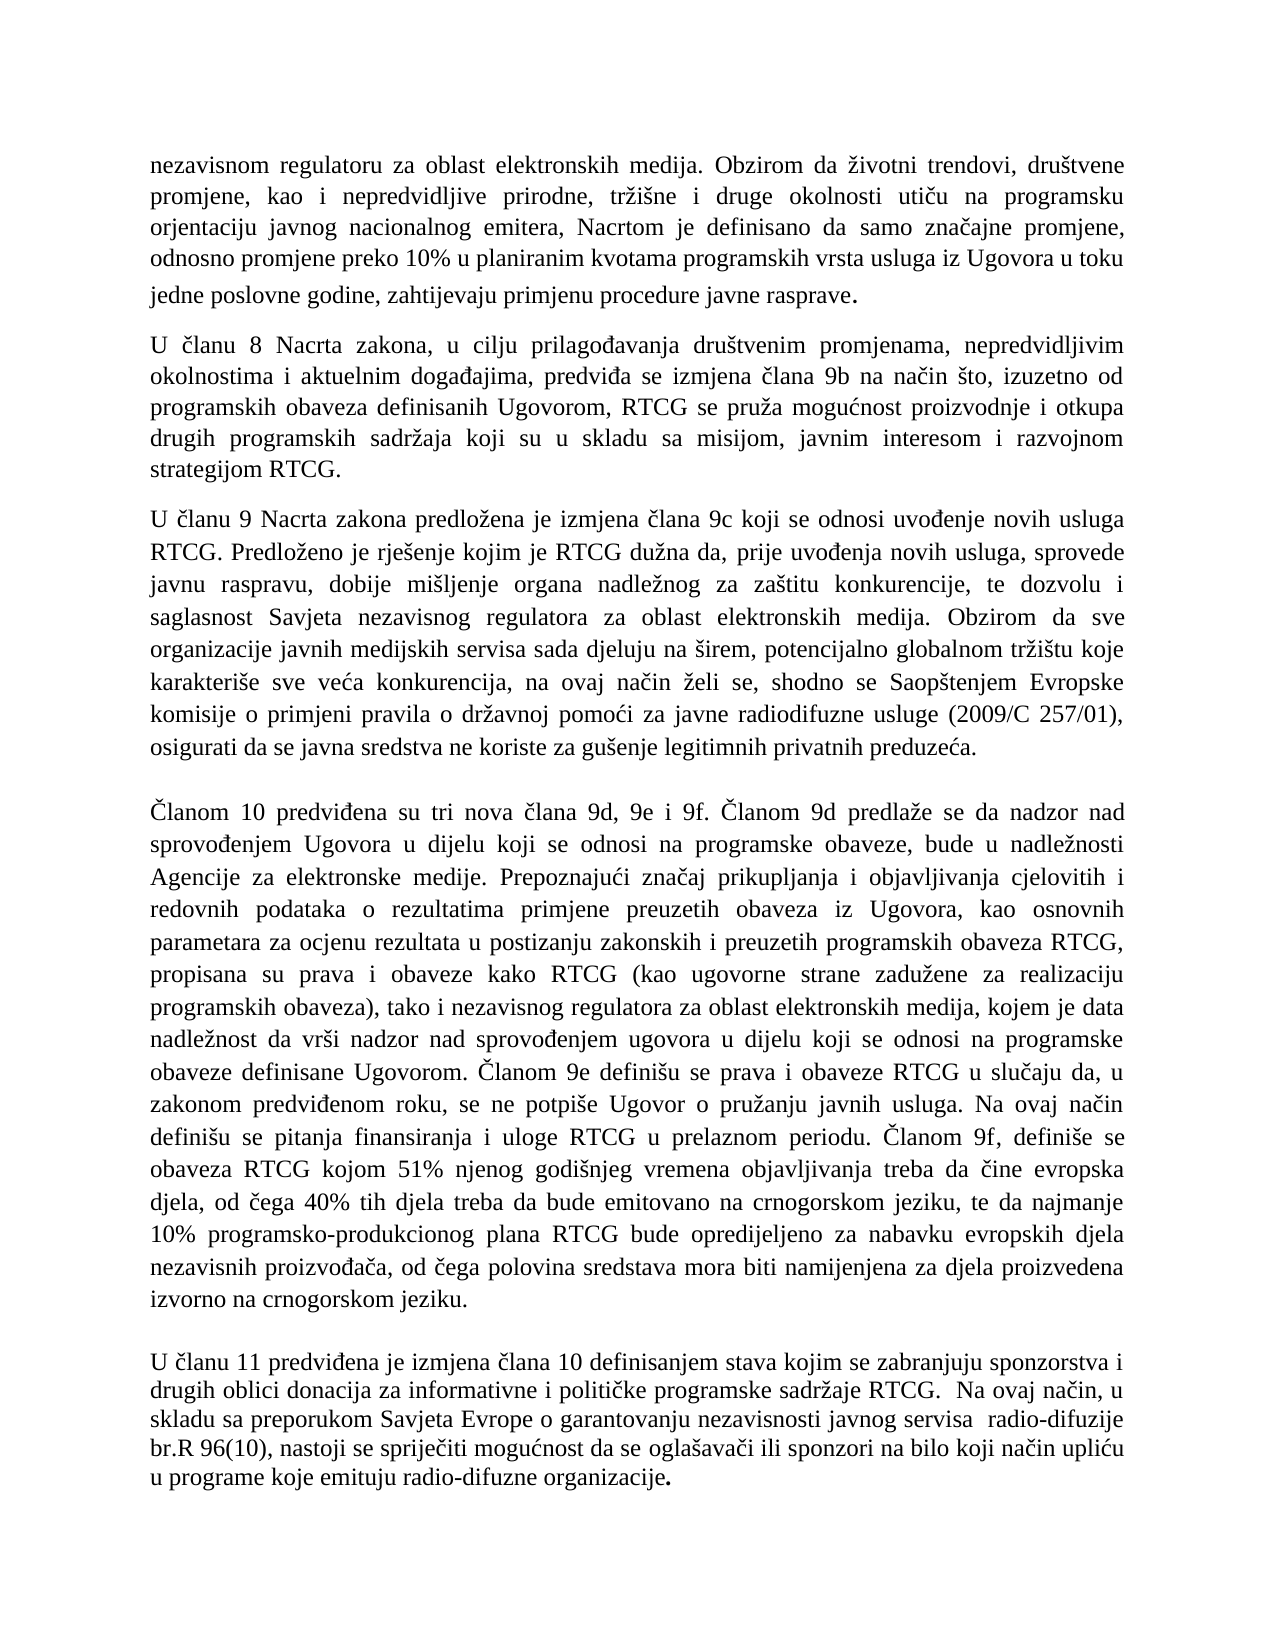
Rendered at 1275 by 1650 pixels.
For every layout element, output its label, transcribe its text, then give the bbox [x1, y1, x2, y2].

text U članu 8 Nacrta zakona, u cilju prilagođavanja društvenim promjenama, nepredvidljivim okolnostima i aktuelnim događajima, predviđa se izmjena člana 9b na način što, izuzetno od programskih obaveza definisanih Ugovorom, RTCG se pruža mogućnost proizvodnje i otkupa drugih programskih sadržaja koji su u skladu sa misijom, javnim interesom i razvojnom strategijom RTCG. [150, 330, 1125, 483]
text U članu 9 Nacrta zakona predložena je izmjena člana 9c koji se odnosi uvođenje novih usluga RTCG. Predloženo je rješenje kojim je RTCG dužna da, prije uvođenja novih usluga, sprovede javnu raspravu, dobije mišljenje organa nadležnog za zaštitu konkurencije, te dozvolu i saglasnost Savjeta nezavisnog regulatora za oblast elektronskih medija. Obzirom da sve organizacije javnih medijskih servisa sada djeluju na širem, potencijalno globalnom tržištu koje karakteriše sve veća konkurencija, na ovaj način želi se, shodno se Saopštenjem Evropske komisije o primjeni pravila o državnoj pomoći za javne radiodifuzne usluge (2009/C 257/01), osigurati da se javna sredstva ne koriste za gušenje legitimnih privatnih preduzeća. [150, 502, 1125, 762]
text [150, 150, 1125, 310]
text Članom 10 predviđena su tri nova člana 9d, 9e i 9f. Članom 9d predlaže se da nadzor nad sprovođenjem Ugovora u dijelu koji se odnosi na programske obaveze, bude u nadležnosti Agencije za elektronske medije. Prepoznajući značaj prikupljanja i objavljivanja cjelovitih i redovnih podataka o rezultatima primjene preuzetih obaveza iz Ugovora, kao osnovnih parametara za ocjenu rezultata u postizanju zakonskih i preuzetih programskih obaveza RTCG, propisana su prava i obaveze kako RTCG (kao ugovorne strane zadužene za realizaciju programskih obaveza), tako i nezavisnog regulatora za oblast elektronskih medija, kojem je data nadležnost da vrši nadzor nad sprovođenjem ugovora u dijelu koji se odnosi na programske obaveze definisane Ugovorom. Članom 9e definišu se prava i obaveze RTCG u slučaju da, u zakonom predviđenom roku, se ne potpiše Ugovor o pružanju javnih usluga. Na ovaj način definišu se pitanja finansiranja i uloge RTCG u prelaznom periodu. Članom 9f, definiše se obaveza RTCG kojom 51% njenog godišnjeg vremena objavljivanja treba da čine evropska djela, od čega 40% tih djela treba da bude emitovano na crnogorskom jeziku, te da najmanje 10% programsko-produkcionog plana RTCG bude opredijeljeno za nabavku evropskih djela nezavisnih proizvođača, od čega polovina sredstava mora biti namijenjena za djela proizvedena izvorno na crnogorskom jeziku. [150, 794, 1125, 1314]
text U članu 11 predviđena je izmjena člana 10 definisanjem stava kojim se zabranjuju sponzorstva i drugih oblici donacija za informativne i političke programske sadržaje RTCG. Na ovaj način, u skladu sa preporukom Savjeta Evrope o garantovanju nezavisnosti javnog servisa radio-difuzije br.R 96(10), nastoji se spriječiti mogućnost da se oglašavači ili sponzori na bilo koji način upliću u programe koje emituju radio-difuzne organizacije. [150, 1347, 1125, 1490]
